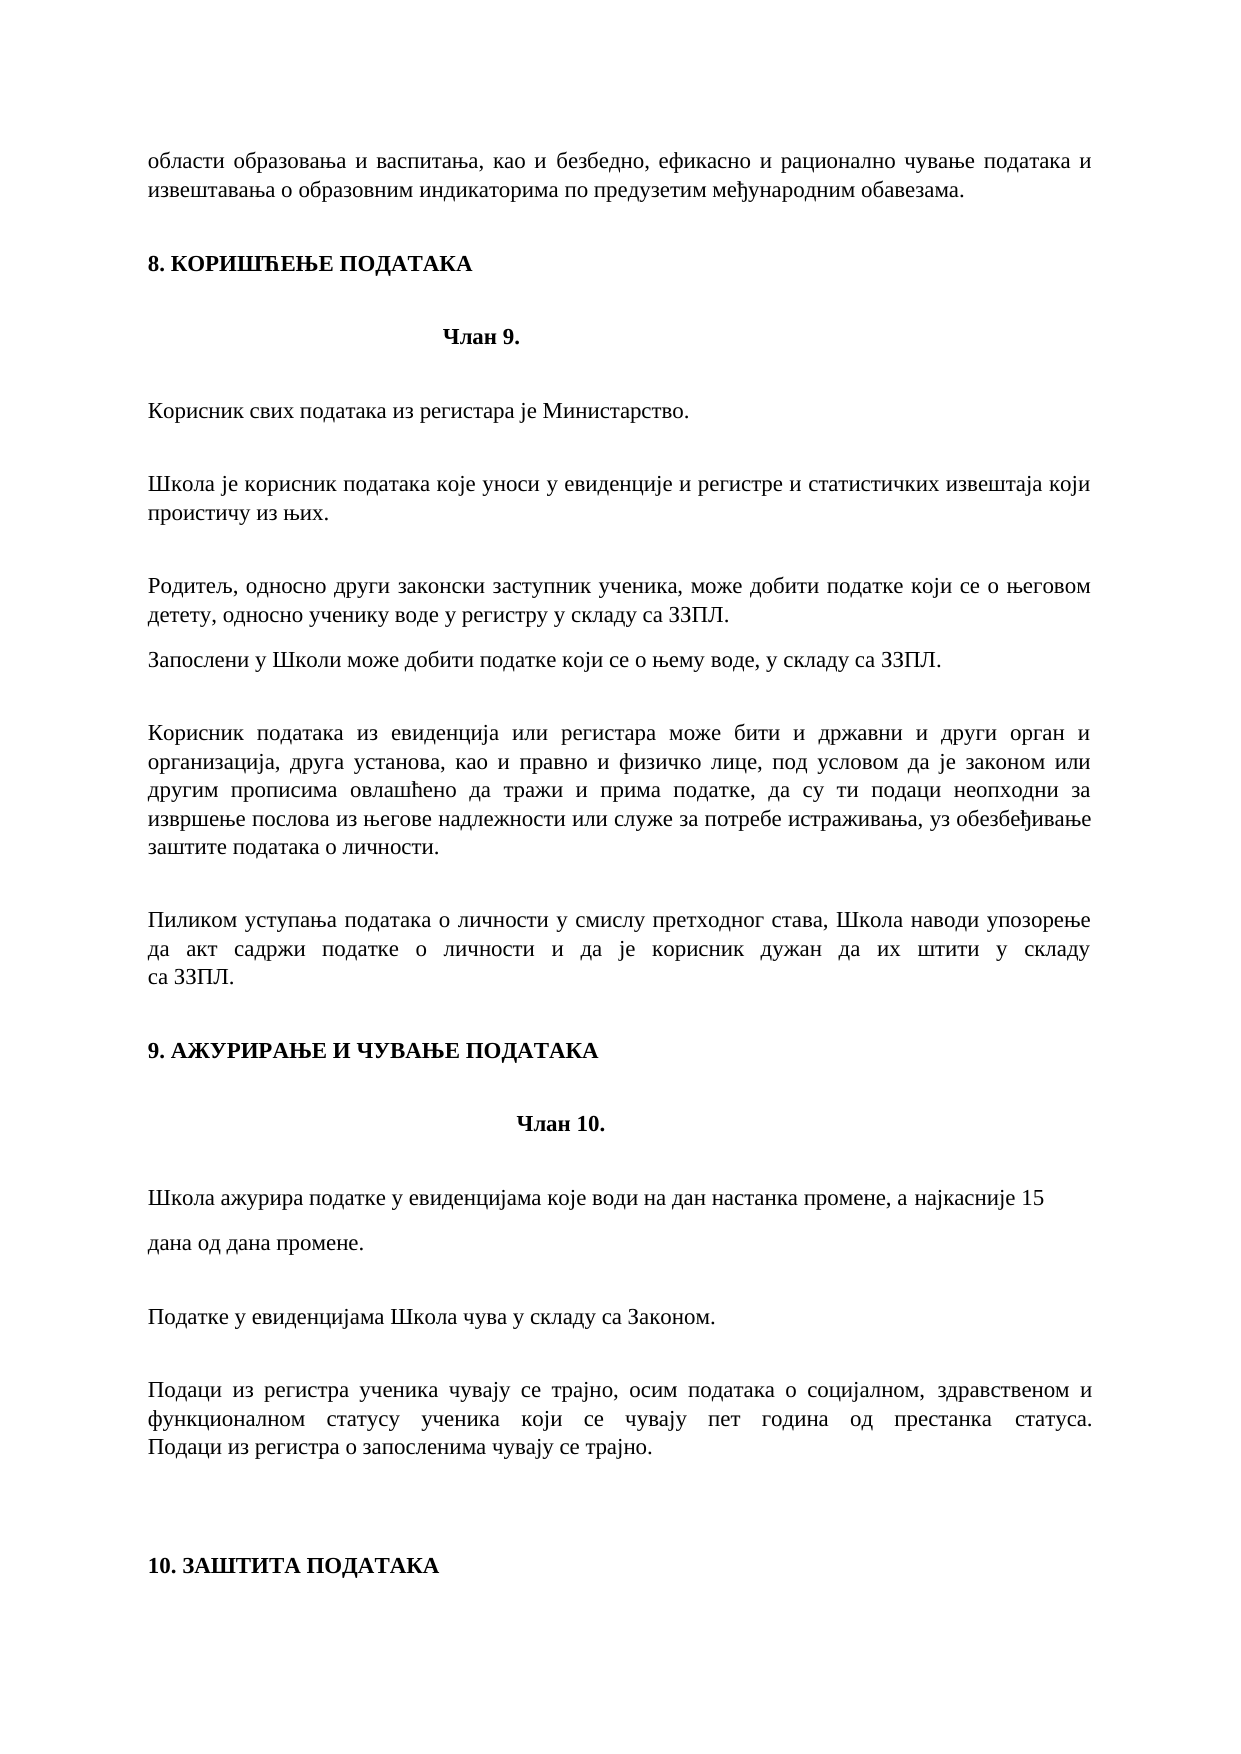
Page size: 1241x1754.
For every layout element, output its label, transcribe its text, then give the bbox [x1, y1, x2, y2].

text Подаци из регистра ученика чувају се трајно, осим података о социјалном, здравственом и функционалном статусу ученика који се чувају пет година од престанка статуса. Подаци из регистра о запосленима чувају се трајно. [148, 1348, 1093, 1459]
text Корисник података из евиденција или регистара може бити и државни и други орган и организација, друга установа, као и правно и физичко лице, под условом да је законом или другим прописима овлашћено да тражи и прима податке, да су ти подаци неопходни за извршење послова из његове надлежности или служе за потребе истраживања, уз обезбеђивање заштите података о личности. [148, 691, 1093, 859]
text 10. ЗАШТИТА ПОДАТАКА [148, 1523, 1093, 1578]
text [148, 148, 1093, 202]
text Запослени у Школи може добити податке који се о њему воде, у складу са ЗЗПЛ. [148, 646, 1093, 672]
text Школа је корисник података које уноси у евиденције и регистре и статистичких извештаја који проистичу из њих. [148, 442, 1093, 525]
text Пиликом уступања података о личности у смислу претходног става, Школа наводи упозорење да акт садржи податке о личности и да је корисник дужан да их штити у складу са ЗЗПЛ. [148, 878, 1093, 990]
text Члан 10. [516, 1082, 1093, 1137]
text Школа ажурира податке у евиденцијама које води на дан настанка промене, а најкасније 15 [148, 1156, 1093, 1210]
text 9. АЖУРИРАЊЕ И ЧУВАЊЕ ПОДАТАКА [148, 1008, 1093, 1063]
text дана од дана промене. [148, 1229, 1093, 1256]
text Податке у евиденцијама Школа чува у складу са Законом. [148, 1274, 1093, 1329]
text Корисник свих података из регистара је Министарство. [148, 368, 1093, 423]
text Родитељ, односно други законски заступник ученика, може добити податке који се о његовом детету, односно ученику воде у регистру у складу са ЗЗПЛ. [148, 544, 1093, 627]
text 8. КОРИШЋЕЊЕ ПОДАТАКА [148, 221, 1093, 276]
text Члан 9. [443, 295, 1093, 349]
